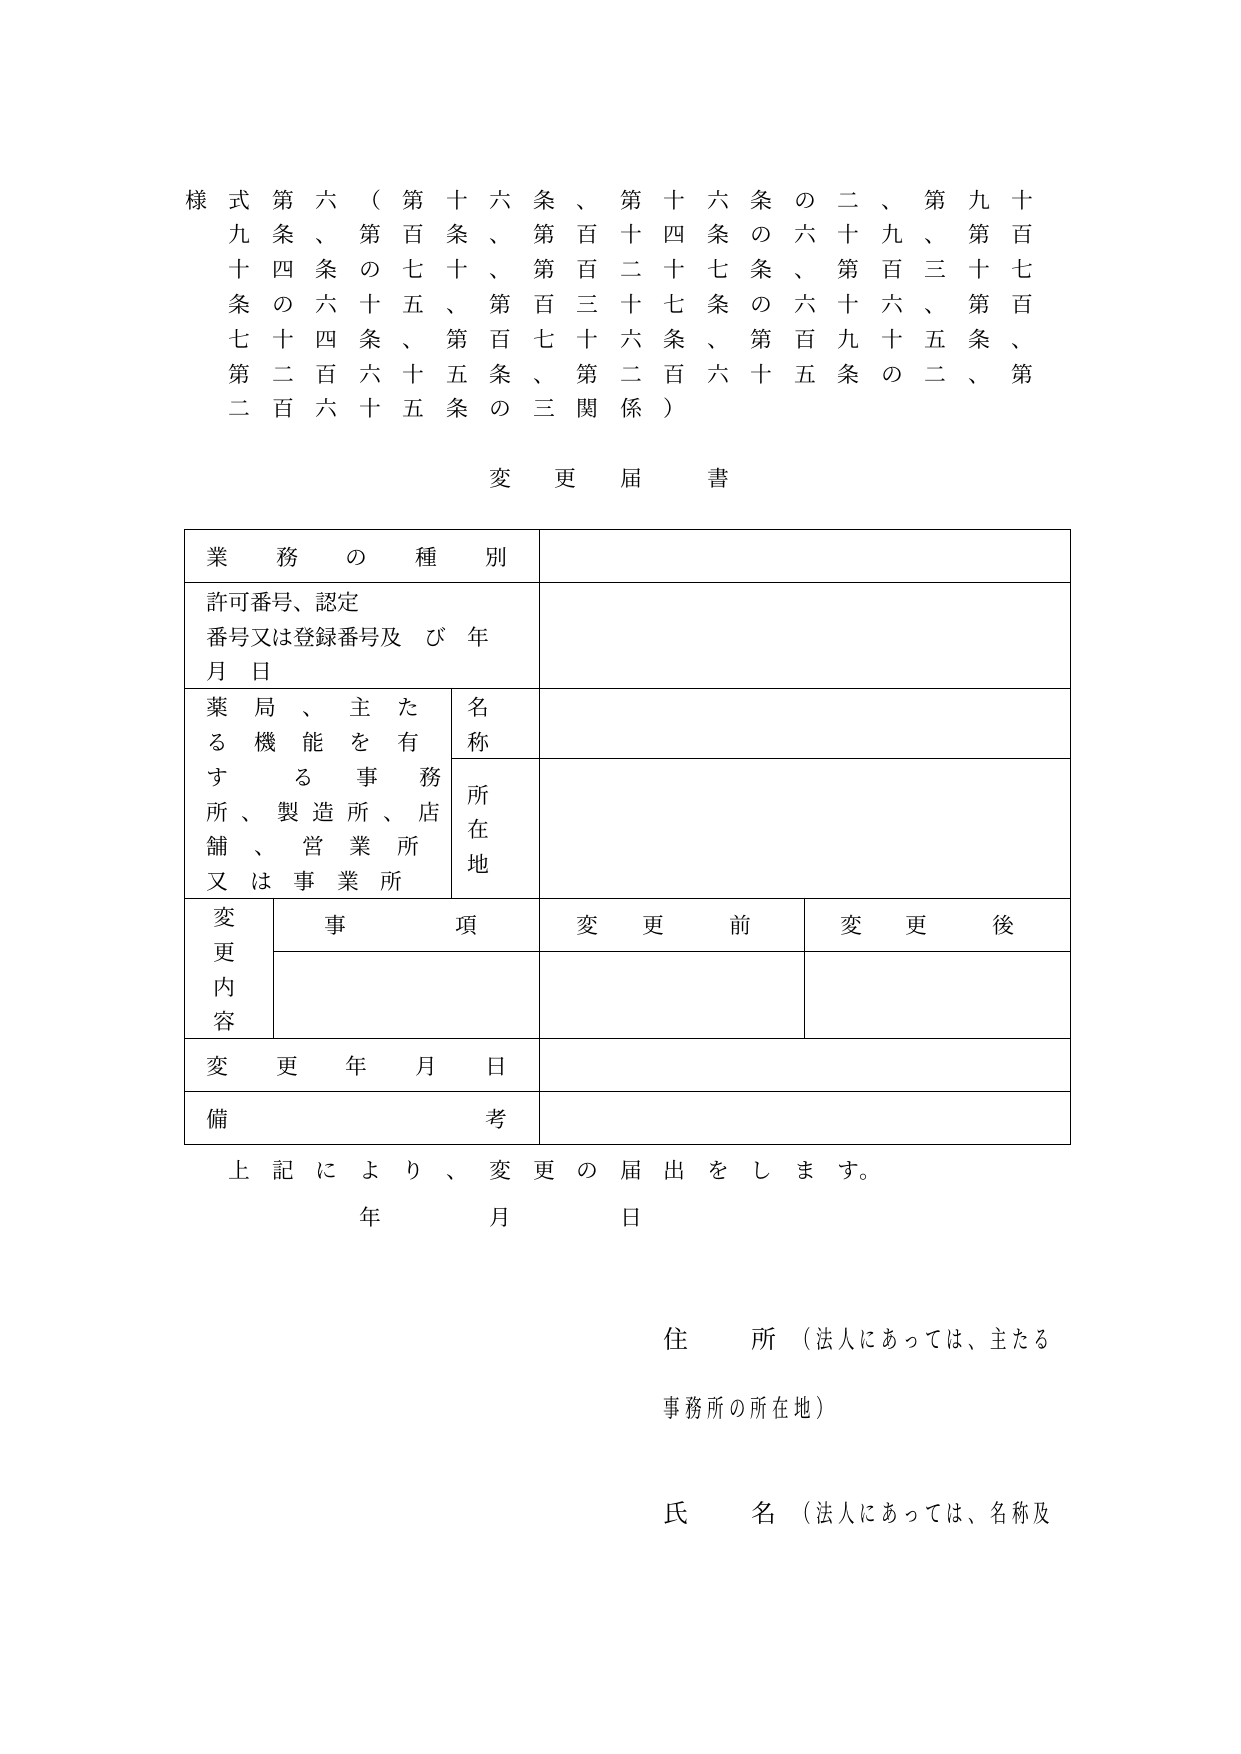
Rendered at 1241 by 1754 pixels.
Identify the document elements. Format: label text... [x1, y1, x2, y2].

table_cell [805, 952, 1070, 1038]
table_cell 許可番号、認定番号又は登録番号及び年月日 [185, 583, 539, 688]
text 上記により、変更の届出をします。 [185, 1151, 1056, 1186]
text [642, 1477, 1056, 1546]
table_cell [540, 952, 804, 1038]
table_cell 名称 [452, 689, 539, 758]
table_cell 備考 [185, 1092, 539, 1144]
table_cell [540, 689, 1070, 758]
table_cell 変更年月日 [185, 1039, 539, 1091]
table_cell 変更内容 [185, 899, 273, 1038]
text 住 所（法人にあっては、主たる事務所の所在地） [642, 1303, 1056, 1442]
table_cell [540, 1039, 1070, 1091]
table_cell [274, 952, 539, 1038]
table_cell [540, 1092, 1070, 1144]
text 様式第六（第十六条、第十六条の二、第九十九条、第百条、第百十四条の六十九、第百十四条の七十、第百二十七条、第百三十七条の六十五、第百三十七条の六十六、第百七十四条、第百七十六条、第百九十五条、第二百六十五条、第二百六十五条の二、第二百六十五条の三関係） [185, 181, 1056, 425]
table_cell 変更後 [805, 899, 1070, 951]
table_cell 変更前 [540, 899, 804, 951]
text 変更届書 [185, 459, 1056, 494]
table_cell 事項 [274, 899, 539, 951]
table_header 業務の種別 [185, 530, 539, 582]
text 年 月 日 [185, 1198, 1056, 1233]
table_cell 所在地 [452, 759, 539, 897]
table_cell 薬局、主たる機能を有する事務所、製造所、店舗、営業所又は事業所 [185, 689, 451, 897]
table_cell [540, 583, 1070, 688]
table_cell [540, 759, 1070, 897]
table_header [540, 530, 1070, 582]
